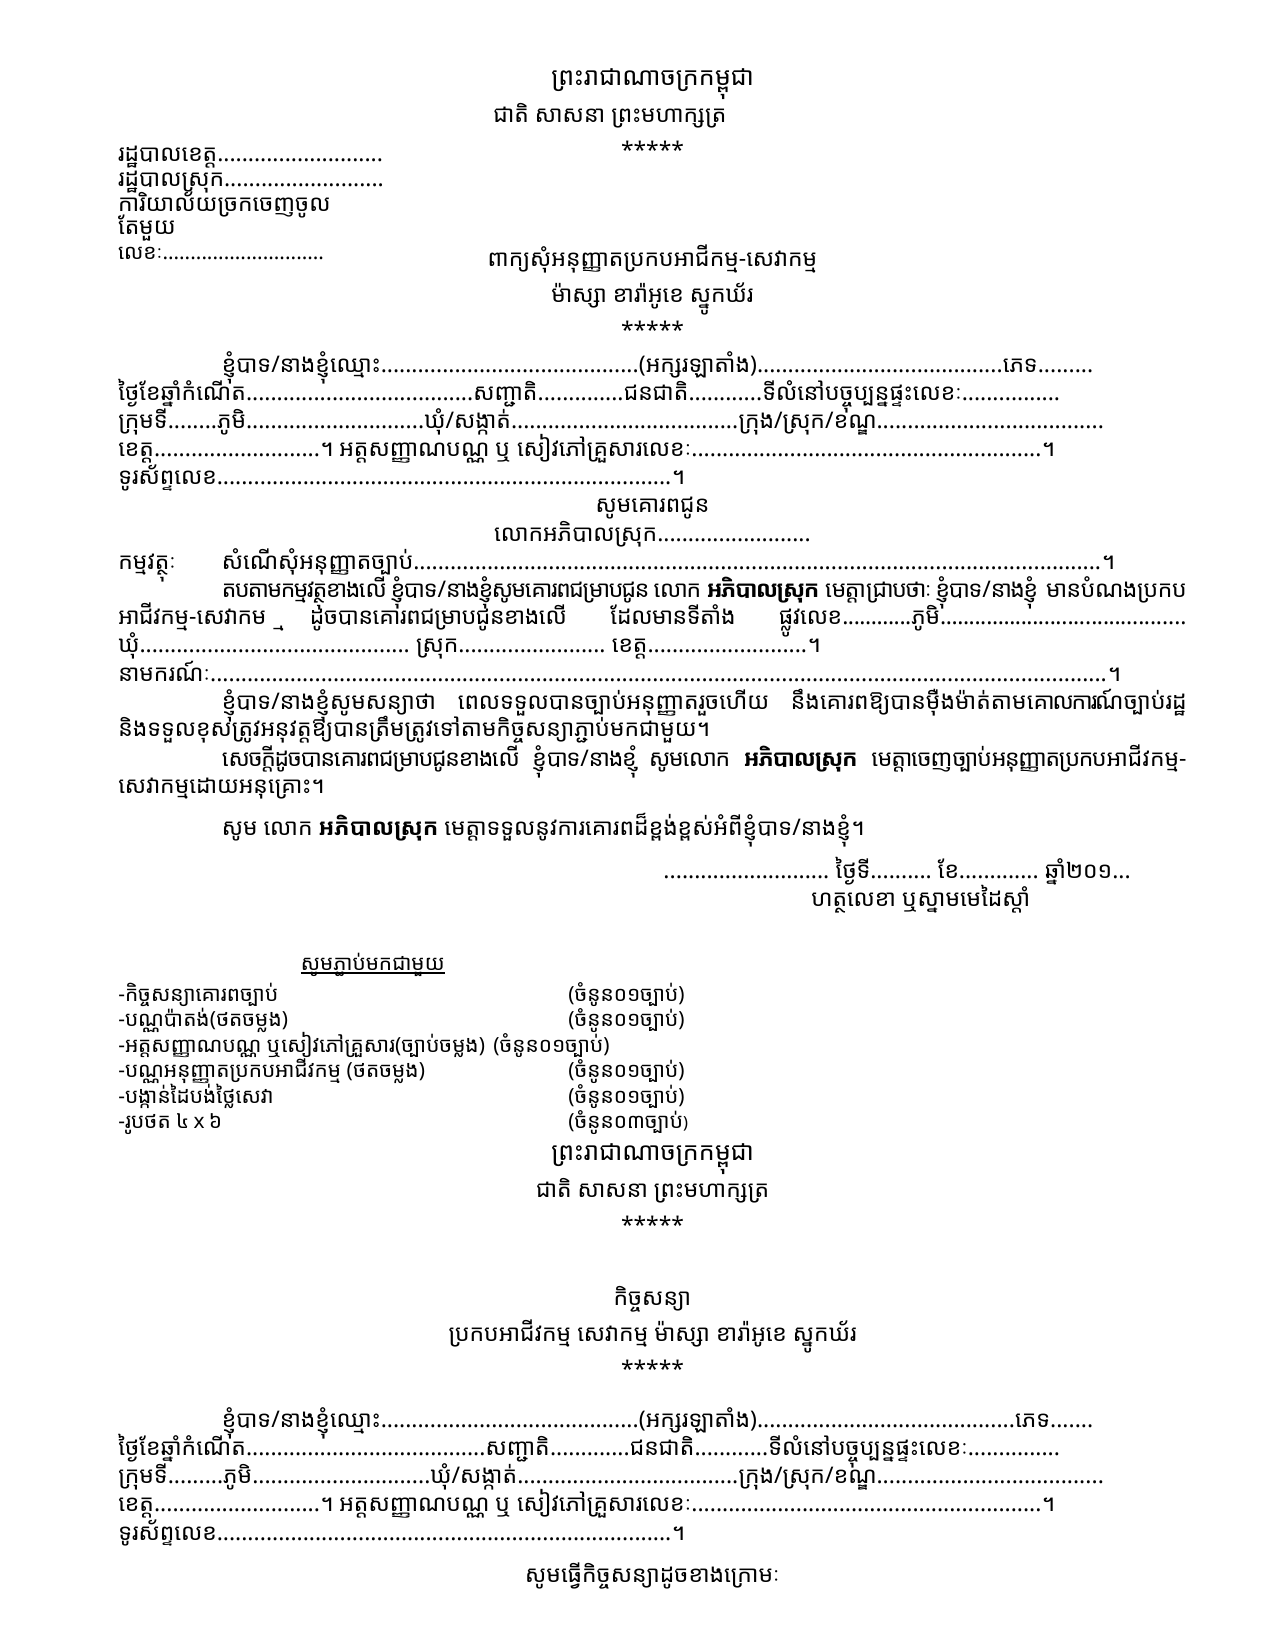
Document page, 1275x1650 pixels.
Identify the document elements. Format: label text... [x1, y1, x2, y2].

text -បង្កាន់ដៃបង់ថ្លៃសេវា (ចំនូន០១ច្បាប់) [118, 1083, 1186, 1108]
text ក្រុមទី........ភូមិ.............................ឃុំ/សង្កាត់.....................................ក្រុង/ស្រុក/ខណ្ឌ..................................... [118, 406, 1186, 434]
text ខេត្ត...........................។ អត្តសញ្ញាណបណ្ណ ឬ សៀវភៅគ្រួសារលេខៈ.........................................................។ [542, 1489, 1186, 1517]
text ហត្ថលេខា ឬស្នាមមេដៃស្តាំ [118, 884, 1186, 912]
text សូម លោក អភិបាលស្រុក មេត្តាទទួលនូវការគោរពដ៏ខ្ពង់ខ្ពស់អំពីខ្ញុំបាទ/នាងខ្ញុំ។ [118, 812, 1186, 841]
text ទូរស័ព្ទលេខ​..........................................................................។ [118, 1517, 1186, 1546]
text សូមភ្ជាប់មកជាមួយ [193, 948, 1186, 977]
text សេចក្តីដូចបានគោរពជម្រាបជូនខាងលើ ខ្ញុំ​បាទ/នាងខ្ញុំ សូមលោក អភិបាលស្រុក មេត្តាចេញ​ច្បាប់​អនុញ្ញាតប្រកប​អាជីវកម្ម-សេវាកម្មដោយអនុគ្រោះ។ [118, 743, 1186, 800]
text ***** [118, 314, 1186, 345]
text ***** [118, 134, 1186, 165]
text ខេត្ត...........................។ អត្តសញ្ញាណបណ្ណ ឬ សៀវភៅគ្រួសារលេខៈ.........................................................។ [118, 1489, 546, 1517]
text កិច្ចសន្យា [118, 1281, 1186, 1312]
text ថ្ងៃខែឆ្នាំកំណើត​.....................................សញ្ជាតិ..............ជនជាតិ............ទីលំនៅបច្ចុប្បន្នផ្ទះលេខៈ................ [118, 378, 1186, 406]
text ជាតិ សាសនា ព្រះមហាក្សត្រ [118, 1173, 1186, 1204]
text ***** [118, 1353, 1186, 1384]
text ក្រុមទី.........ភូមិ.............................ឃុំ/សង្កាត់....................................ក្រុង/ស្រុក/ខណ្ឌ..................................... [118, 1461, 1186, 1489]
text -បណ្ណអនុញ្ញាតប្រកបអាជីវកម្ម (ថតចម្លង) (ចំនូន០១ច្បាប់) [118, 1057, 1186, 1083]
text -បណ្ណប៉ាតង់(ថតចម្លង) (ចំនូន០១ច្បាប់) [118, 1006, 1186, 1032]
text លោកអភិបាលស្រុក......................... [118, 518, 1186, 547]
text ***** [118, 1209, 1186, 1240]
text ថ្ងៃខែឆ្នាំកំណើត​.......................................សញ្ជាតិ.............ជនជាតិ............ទីលំនៅបច្ចុប្បន្នផ្ទះលេខៈ............... [118, 1433, 1186, 1461]
text ម៉ាស្សា ខារ៉ាអូខេ ស្នូកឃ័រ [118, 278, 1186, 309]
text កម្មវត្ថុៈ សំណើសុំអនុញ្ញាតច្បាប់................................................................................................................។ [118, 547, 1186, 575]
text ខេត្ត...........................។ អត្តសញ្ញាណបណ្ណ ឬ សៀវភៅគ្រួសារលេខៈ.........................................................។ [542, 434, 1186, 462]
text តបតាមកម្មវត្ថុខាងលើ ខ្ញុំបាទ/នាងខ្ញុំសូមគោរពជម្រាបជូន លោក អភិបាលស្រុក មេត្តា​​ជ្រាបថាៈ ខ្ញុំបាទ/​នាងខ្ញុំ ​មានបំណងប្រកបអាជីវកម្ម-សេវាកម្ម ដូចបានគោរពជម្រាបជូនខាងលើ ដែលមានទីតាំង ផ្លូវលេខ............​ភូមិ........​...........​...​...​.​..​​.....​.​..​..​.​.​.​.​ឃុំ............................................ ស្រុក........................ ខេត្ត..........................។ [118, 575, 1186, 659]
text ខ្ញុំបាទ/នាងខ្ញុំឈ្មោះ​..........................................(អក្សរឡាតាំង)​........................................ភេទ......... [118, 350, 1186, 378]
text ជាតិ សាសនា ព្រះមហាក្សត្រ [418, 98, 1186, 129]
text ........................... ថ្ងៃទី.......... ខែ............. ឆ្នាំ២០១... [118, 856, 1186, 884]
text សូមគោរពជូន [118, 490, 1186, 518]
text ទូរស័ព្ទលេខ​..........................................................................។ [118, 462, 1186, 490]
text -កិច្ចសន្យាគោរពច្បាប់ (ចំនូន០១ច្បាប់) [118, 981, 1186, 1006]
text ខេត្ត...........................។ អត្តសញ្ញាណបណ្ណ ឬ សៀវភៅគ្រួសារលេខៈ.........................................................។ [118, 434, 546, 462]
text ខ្ញុំបាទ/នាងខ្ញុំឈ្មោះ​..........................................(អក្សរឡាតាំង)​..........................................ភេទ....... [118, 1405, 1186, 1433]
text ប្រកបអាជីវកម្ម សេវាកម្ម ម៉ាស្សា ខារ៉ាអូខេ ស្នូកឃ័រ [118, 1317, 1186, 1348]
text ពាក្យសុំអនុញ្ញាតប្រកបអាជីកម្ម-សេវាកម្ម [118, 242, 1186, 273]
text នាមករណ៍ៈ..................................................................................................................................................។ [118, 659, 1186, 687]
text ព្រះរាជាណាចក្រកម្ពុជា [118, 1134, 1186, 1168]
text សូមធ្វើកិច្ចសន្យាដូចខាងក្រោមៈ [118, 1558, 1186, 1589]
text -អត្តសញ្ញាណបណ្ណ ឬសៀវភៅគ្រួសារ(ច្បាប់ចម្លង) (ចំនូន០១ច្បាប់) [118, 1032, 308, 1057]
text ខ្ញុំបាទ/នាងខ្ញុំសូមសន្យាថា ពេលទទួលបានច្បាប់អនុញ្ញាតរួចហើយ នឹងគោរពឱ្យបានម៉ឺងម៉ាត់តាម​​​គោលការណ៍​​​ច្បាប់រដ្ឋ និងទទួលខុសត្រូវអនុវត្តឱ្យបានត្រឹមត្រូវទៅតាមកិច្ចសន្យាភ្ជាប់មកជាមួយ។ [118, 687, 1186, 743]
text -រូបថត ៤x៦ (ចំនូន០៣ច្បាប់) [118, 1108, 1186, 1134]
text ព្រះរាជាណាចក្រកម្ពុជា [118, 59, 1186, 93]
text -អត្តសញ្ញាណបណ្ណ ឬសៀវភៅគ្រួសារ(ច្បាប់ចម្លង) (ចំនូន០១ច្បាប់) [304, 1032, 1186, 1057]
